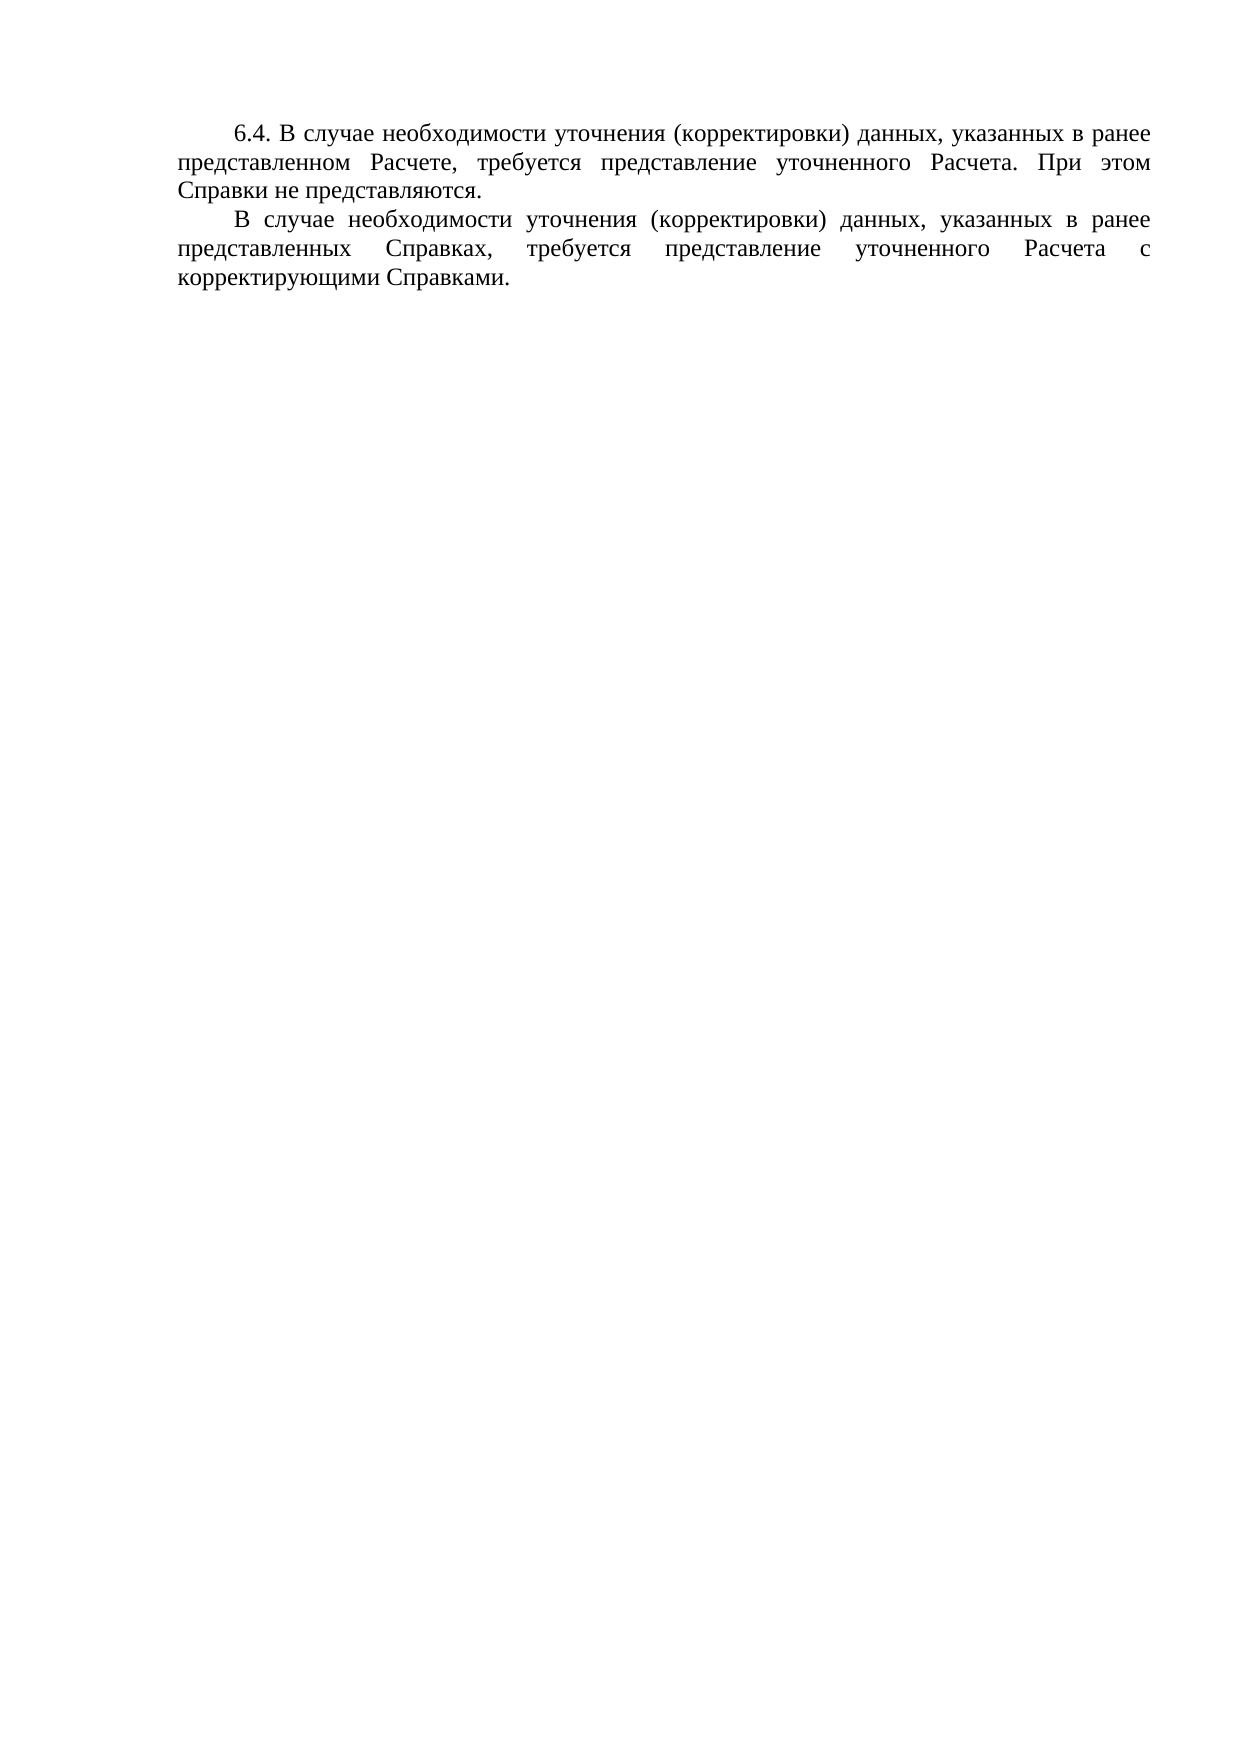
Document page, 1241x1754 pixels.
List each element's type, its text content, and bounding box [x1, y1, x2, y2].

text В случае необходимости уточнения (корректировки) данных, указанных в ранее представленных Справках, требуется представление уточненного Расчета с корректирующими Справками. [177, 204, 1152, 291]
text 6.4. В случае необходимости уточнения (корректировки) данных, указанных в ранее представленном Расчете, требуется представление уточненного Расчета. При этом Справки не представляются. [177, 118, 1152, 204]
